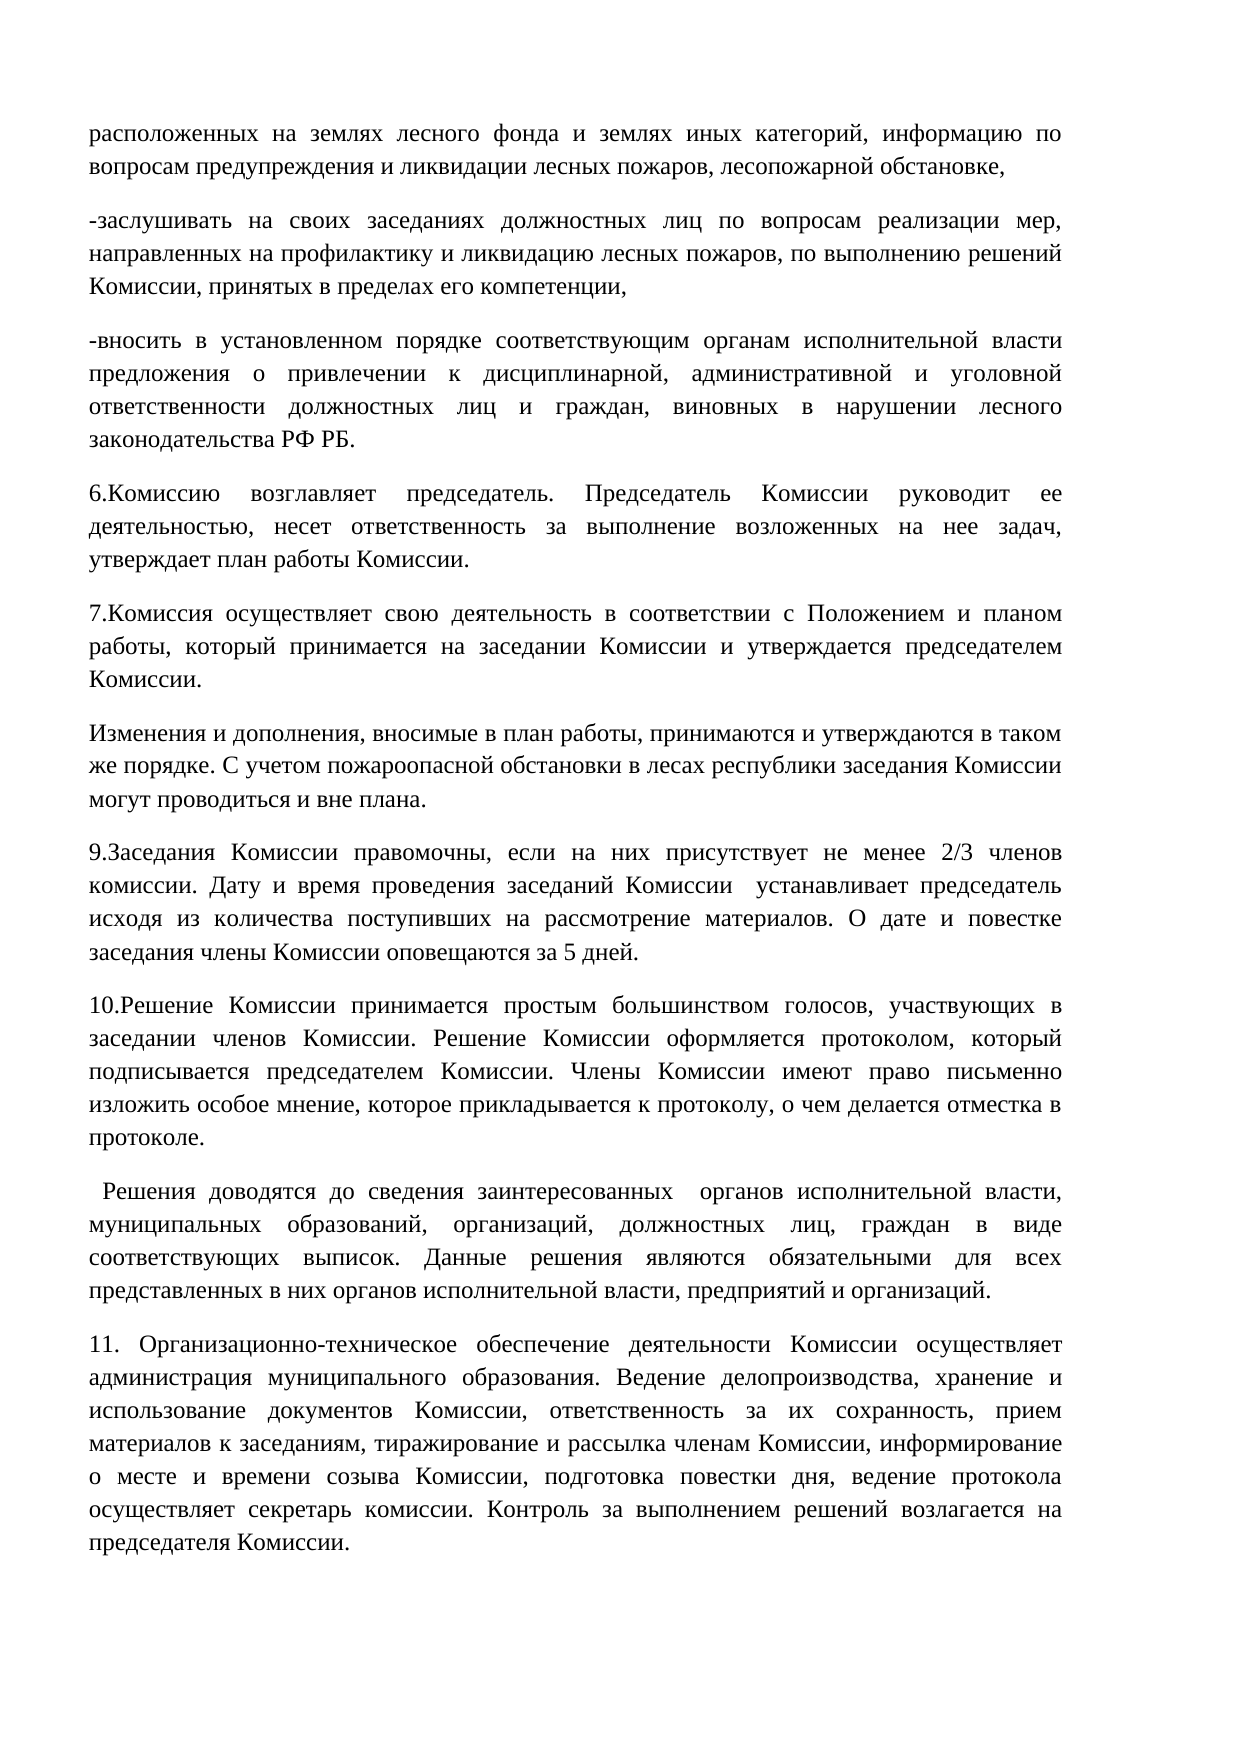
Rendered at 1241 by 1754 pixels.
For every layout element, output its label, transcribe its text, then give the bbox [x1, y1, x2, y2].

text Решения доводятся до сведения заинтересованных органов исполнительной власти, муниципальных образований, организаций, должностных лиц, граждан в виде соответствующих выписок. Данные решения являются обязательными для всех представленных в них органов исполнительной власти, предприятий и организаций. [89, 1176, 1063, 1304]
text 9.Заседания Комиссии правомочны, если на них присутствует не менее 2/3 членов комиссии. Дату и время проведения заседаний Комиссии устанавливает председатель исходя из количества поступивших на рассмотрение материалов. О дате и повестке заседания члены Комиссии оповещаются за 5 дней. [89, 837, 1063, 965]
text 10.Решение Комиссии принимается простым большинством голосов, участвующих в заседании членов Комиссии. Решение Комиссии оформляется протоколом, который подписывается председателем Комиссии. Члены Комиссии имеют право письменно изложить особое мнение, которое прикладывается к протоколу, о чем делается отместка в протоколе. [89, 990, 1063, 1151]
text -вносить в установленном порядке соответствующим органам исполнительной власти предложения о привлечении к дисциплинарной, административной и уголовной ответственности должностных лиц и граждан, виновных в нарушении лесного законодательства РФ РБ. [89, 325, 1063, 453]
text 7.Комиссия осуществляет свою деятельность в соответствии с Положением и планом работы, который принимается на заседании Комиссии и утверждается председателем Комиссии. [89, 598, 1063, 692]
text 6.Комиссию возглавляет председатель. Председатель Комиссии руководит ее деятельностью, несет ответственность за выполнение возложенных на нее задач, утверждает план работы Комиссии. [89, 478, 1063, 573]
text -заслушивать на своих заседаниях должностных лиц по вопросам реализации мер, направленных на профилактику и ликвидацию лесных пожаров, по выполнению решений Комиссии, принятых в пределах его компетенции, [89, 205, 1063, 300]
text Изменения и дополнения, вносимые в план работы, принимаются и утверждаются в таком же порядке. С учетом пожароопасной обстановки в лесах республики заседания Комиссии могут проводиться и вне плана. [89, 718, 1063, 812]
text 11. Организационно-техническое обеспечение деятельности Комиссии осуществляет администрация муниципального образования. Ведение делопроизводства, хранение и использование документов Комиссии, ответственность за их сохранность, прием материалов к заседаниям, тиражирование и рассылка членам Комиссии, информирование о месте и времени созыва Комиссии, подготовка повестки дня, ведение протокола осуществляет секретарь комиссии. Контроль за выполнением решений возлагается на председателя Комиссии. [89, 1329, 1063, 1556]
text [89, 118, 1063, 180]
